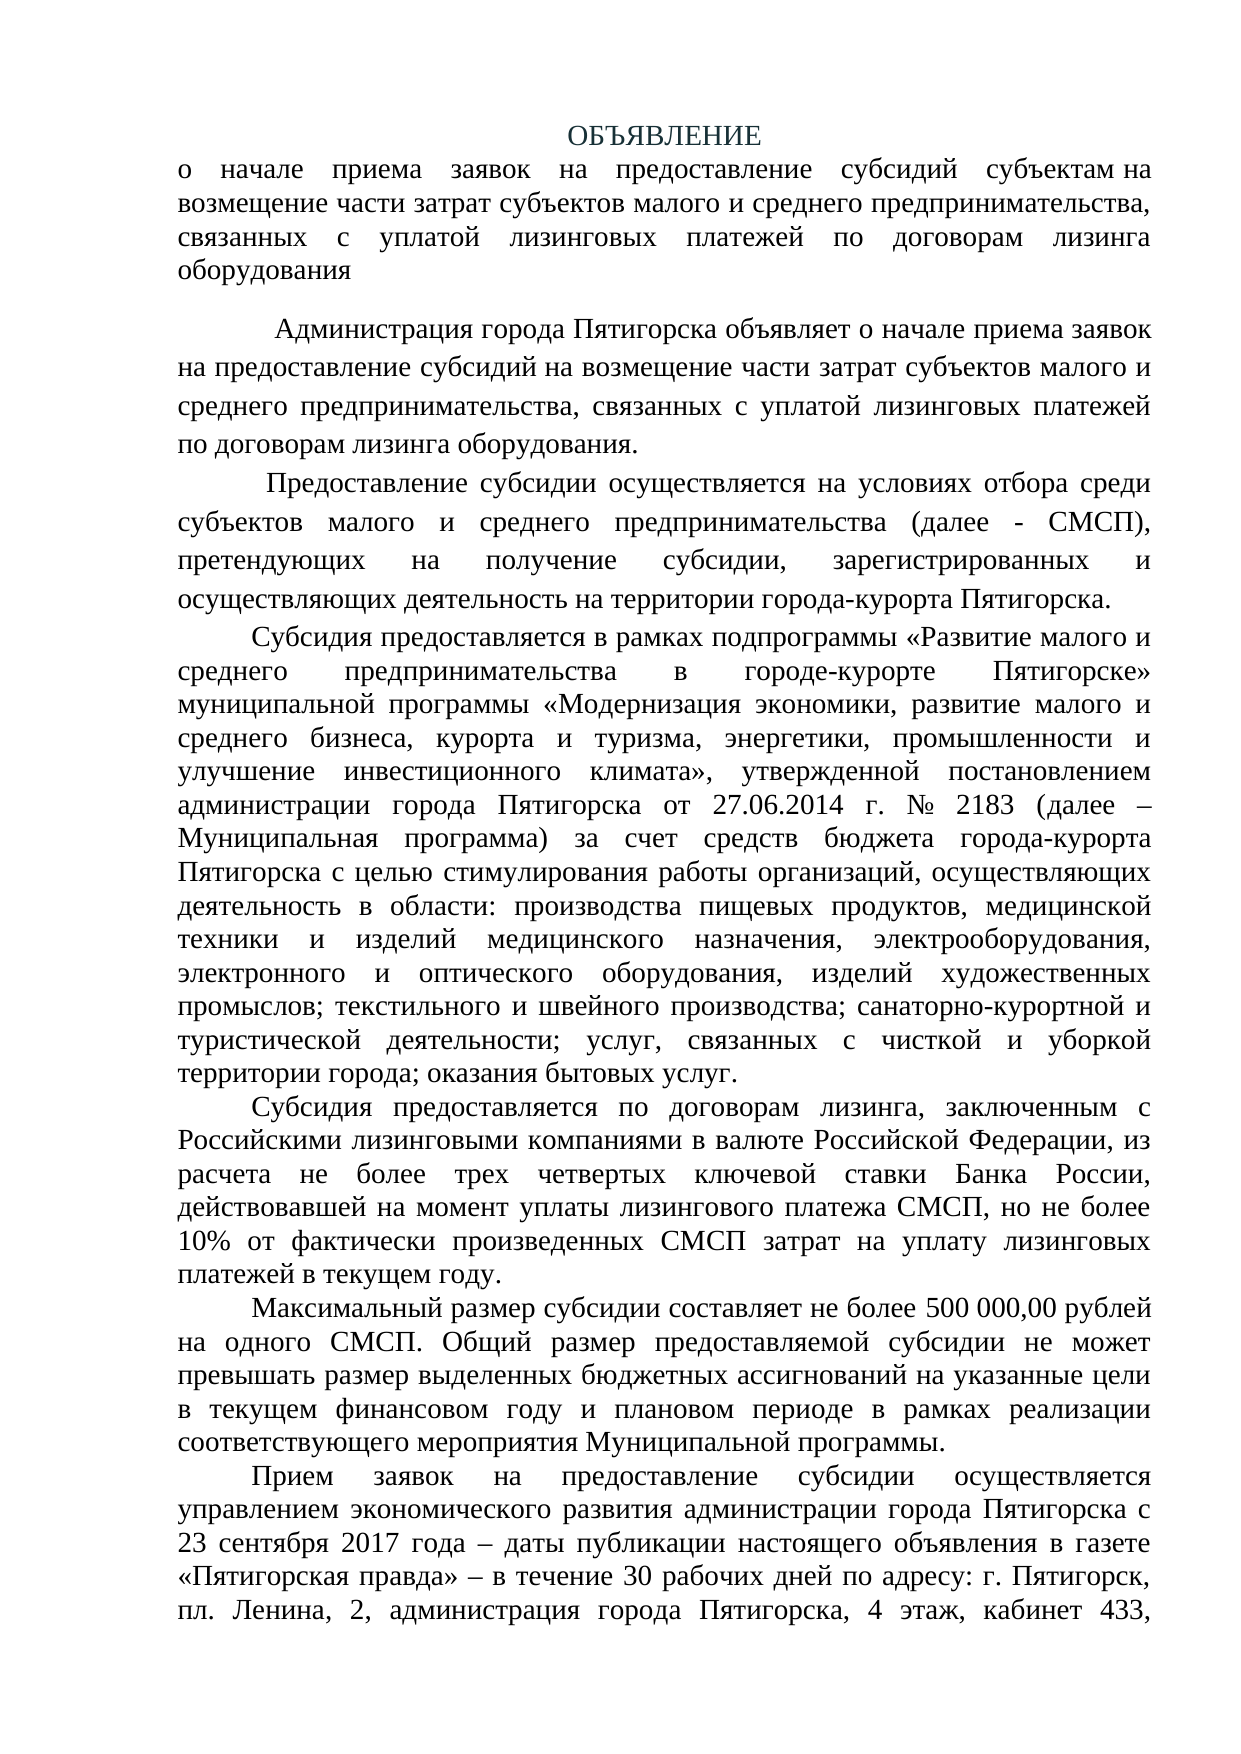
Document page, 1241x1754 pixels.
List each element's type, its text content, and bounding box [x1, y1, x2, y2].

text ОБЪЯВЛЕНИЕ [177, 118, 1152, 152]
text Администрация города Пятигорска объявляет о начале приема заявок на предоставление субсидий на возмещение части затрат субъектов малого и среднего предпринимательства, связанных с уплатой лизинговых платежей по договорам лизинга оборудования. [177, 311, 1152, 460]
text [177, 1458, 1152, 1626]
text о начале приема заявок на предоставление субсидий субъектам на возмещение части затрат субъектов малого и среднего предпринимательства, связанных с уплатой лизинговых платежей по договорам лизинга оборудования [177, 152, 1152, 286]
text Максимальный размер субсидии составляет не более 500 000,00 рублей на одного СМСП. Общий размер предоставляемой субсидии не может превышать размер выделенных бюджетных ассигнований на указанные цели в текущем финансовом году и плановом периоде в рамках реализации соответствующего мероприятия Муниципальной программы. [177, 1290, 1152, 1458]
text Субсидия предоставляется в рамках подпрограммы «Развитие малого и среднего предпринимательства в городе-курорте Пятигорске» муниципальной программы «Модернизация экономики, развитие малого и среднего бизнеса, курорта и туризма, энергетики, промышленности и улучшение инвестиционного климата», утвержденной постановлением администрации города Пятигорска от 27.06.2014 г. № 2183 (далее – Муниципальная программа) за счет средств бюджета города-курорта Пятигорска с целью стимулирования работы организаций, осуществляющих деятельность в области: производства пищевых продуктов, медицинской техники и изделий медицинского назначения, электрооборудования, электронного и оптического оборудования, изделий художественных промыслов; текстильного и швейного производства; санаторно-курортной и туристической деятельности; услуг, связанных с чисткой и уборкой территории города; оказания бытовых услуг. [177, 619, 1152, 1089]
text Предоставление субсидии осуществляется на условиях отбора среди субъектов малого и среднего предпринимательства (далее - СМСП), претендующих на получение субсидии, зарегистрированных и осуществляющих деятельность на территории города-курорта Пятигорска. [177, 465, 1152, 614]
text Субсидия предоставляется по договорам лизинга, заключенным с Российскими лизинговыми компаниями в валюте Российской Федерации, из расчета не более трех четвертых ключевой ставки Банка России, действовавшей на момент уплаты лизингового платежа СМСП, но не более 10% от фактически произведенных СМСП затрат на уплату лизинговых платежей в текущем году. [177, 1089, 1152, 1290]
